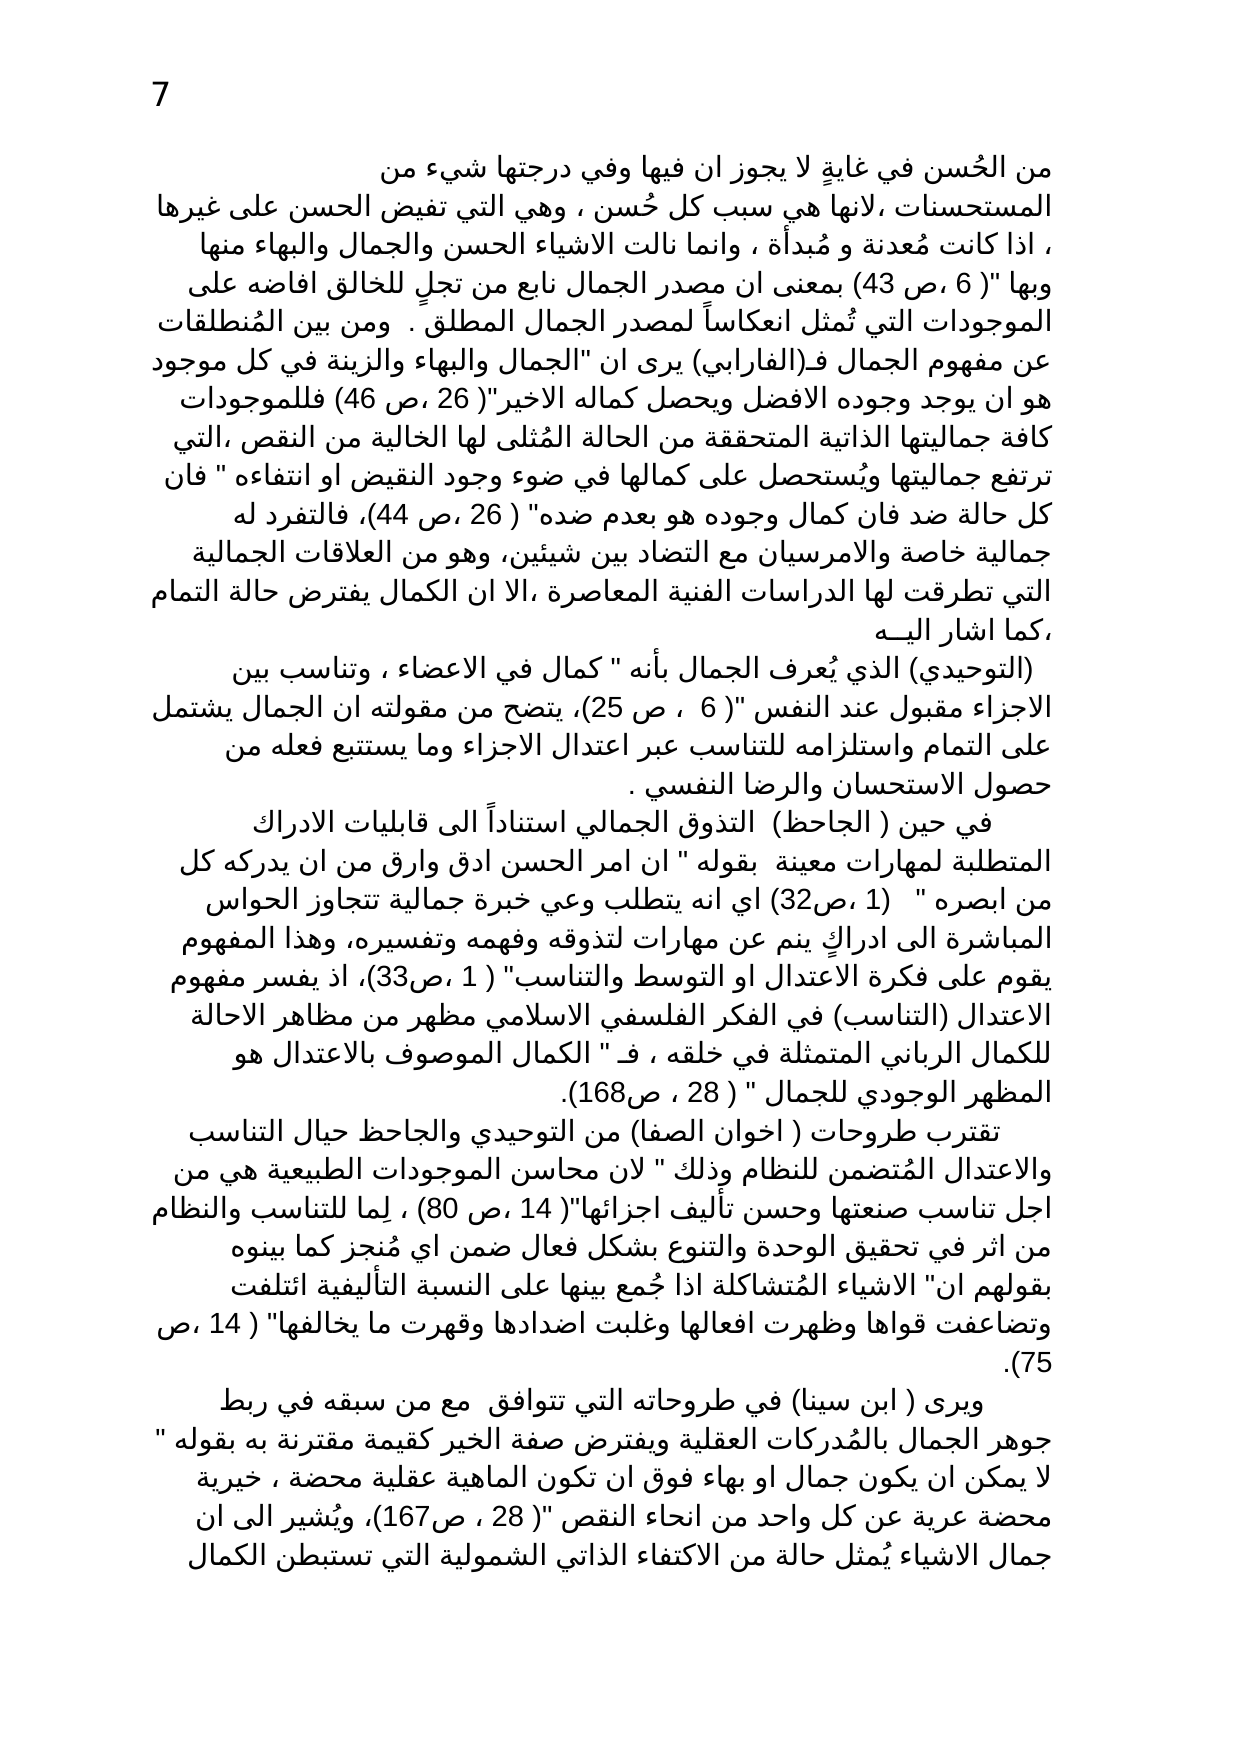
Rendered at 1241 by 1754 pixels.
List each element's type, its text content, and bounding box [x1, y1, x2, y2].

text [150, 150, 1053, 646]
text (التوحيدي) الذي يُعرف الجمال بأنه " كمال في الاعضاء ، وتناسب بين الاجزاء مقبول عند النفس "( 6 ، ص 25)، يتضح من مقولته ان الجمال يشتمل على التمام واستلزامه للتناسب عبر اعتدال الاجزاء وما يستتبع فعله من حصول الاستحسان والرضا النفسي . [150, 651, 1053, 800]
text تقترب طروحات ( اخوان الصفا) من التوحيدي والجاحظ حيال التناسب والاعتدال المُتضمن للنظام وذلك " لان محاسن الموجودات الطبيعية هي من اجل تناسب صنعتها وحسن تأليف اجزائها"( 14 ،ص 80) ، لِما للتناسب والنظام من اثر في تحقيق الوحدة والتنوع بشكل فعال ضمن اي مُنجز كما بينوه بقولهم ان" الاشياء المُتشاكلة اذا جُمع بينها على النسبة التأليفية ائتلفت وتضاعفت قواها وظهرت افعالها وغلبت اضدادها وقهرت ما يخالفها" ( 14 ،ص 75). [150, 1113, 1053, 1378]
text في حين ( الجاحظ) التذوق الجمالي استناداً الى قابليات الادراك المتطلبة لمهارات معينة بقوله " ان امر الحسن ادق وارق من ان يدركه كل من ابصره " (1 ،ص32) اي انه يتطلب وعي خبرة جمالية تتجاوز الحواس المباشرة الى ادراكٍ ينم عن مهارات لتذوقه وفهمه وتفسيره، وهذا المفهوم يقوم على فكرة الاعتدال او التوسط والتناسب" ( 1 ،ص33)، اذ يفسر مفهوم الاعتدال (التناسب) في الفكر الفلسفي الاسلامي مظهر من مظاهر الاحالة للكمال الرباني المتمثلة في خلقه ، فـ " الكمال الموصوف بالاعتدال هو المظهر الوجودي للجمال " ( 28 ، ص168). [150, 805, 1053, 1108]
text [150, 1383, 1053, 1571]
